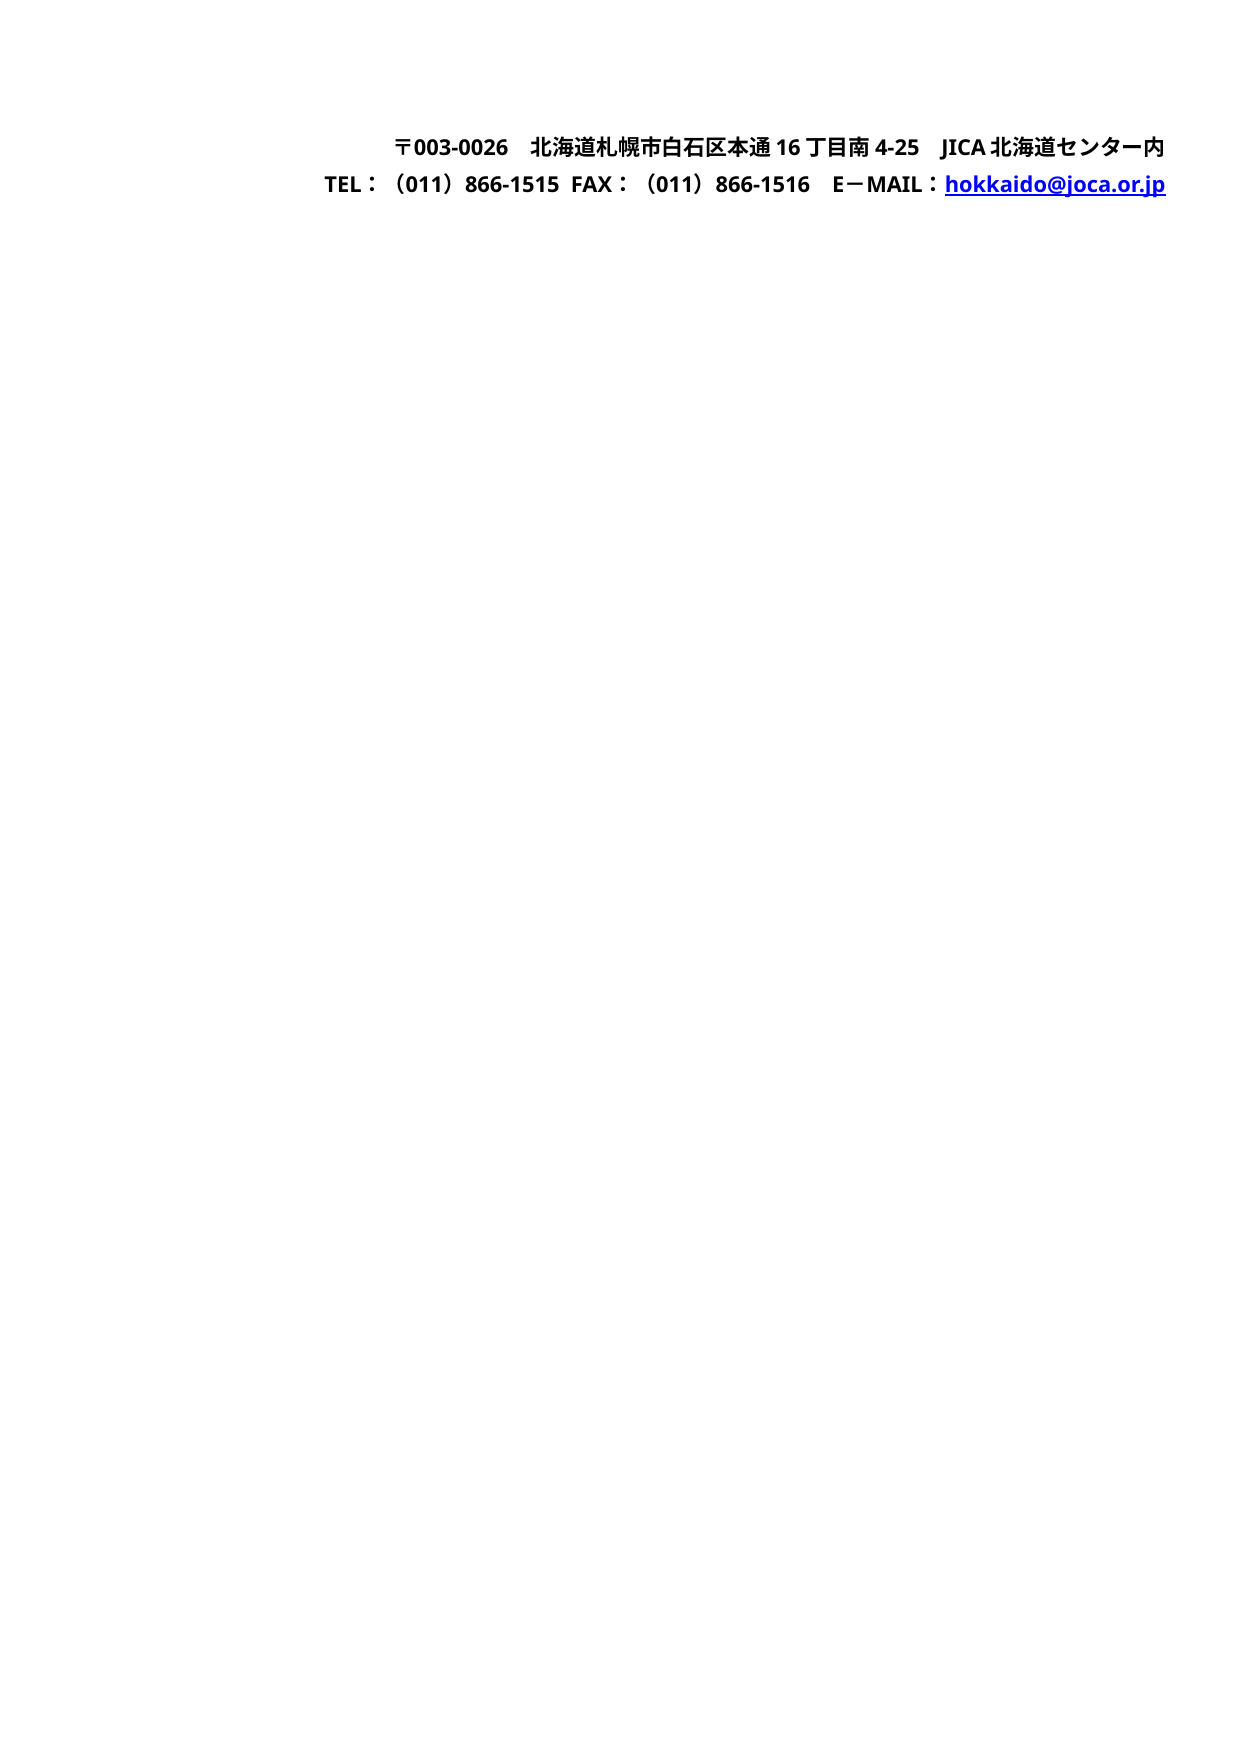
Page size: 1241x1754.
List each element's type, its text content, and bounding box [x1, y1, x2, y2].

text TEL：（011）866-1515 FAX：（011）866-1516 E－MAIL：hokkaido@joca.or.jp [75, 164, 1165, 202]
text 〒003-0026 北海道札幌市白石区本通16丁目南4-25 JICA北海道センター内 [75, 127, 1165, 164]
